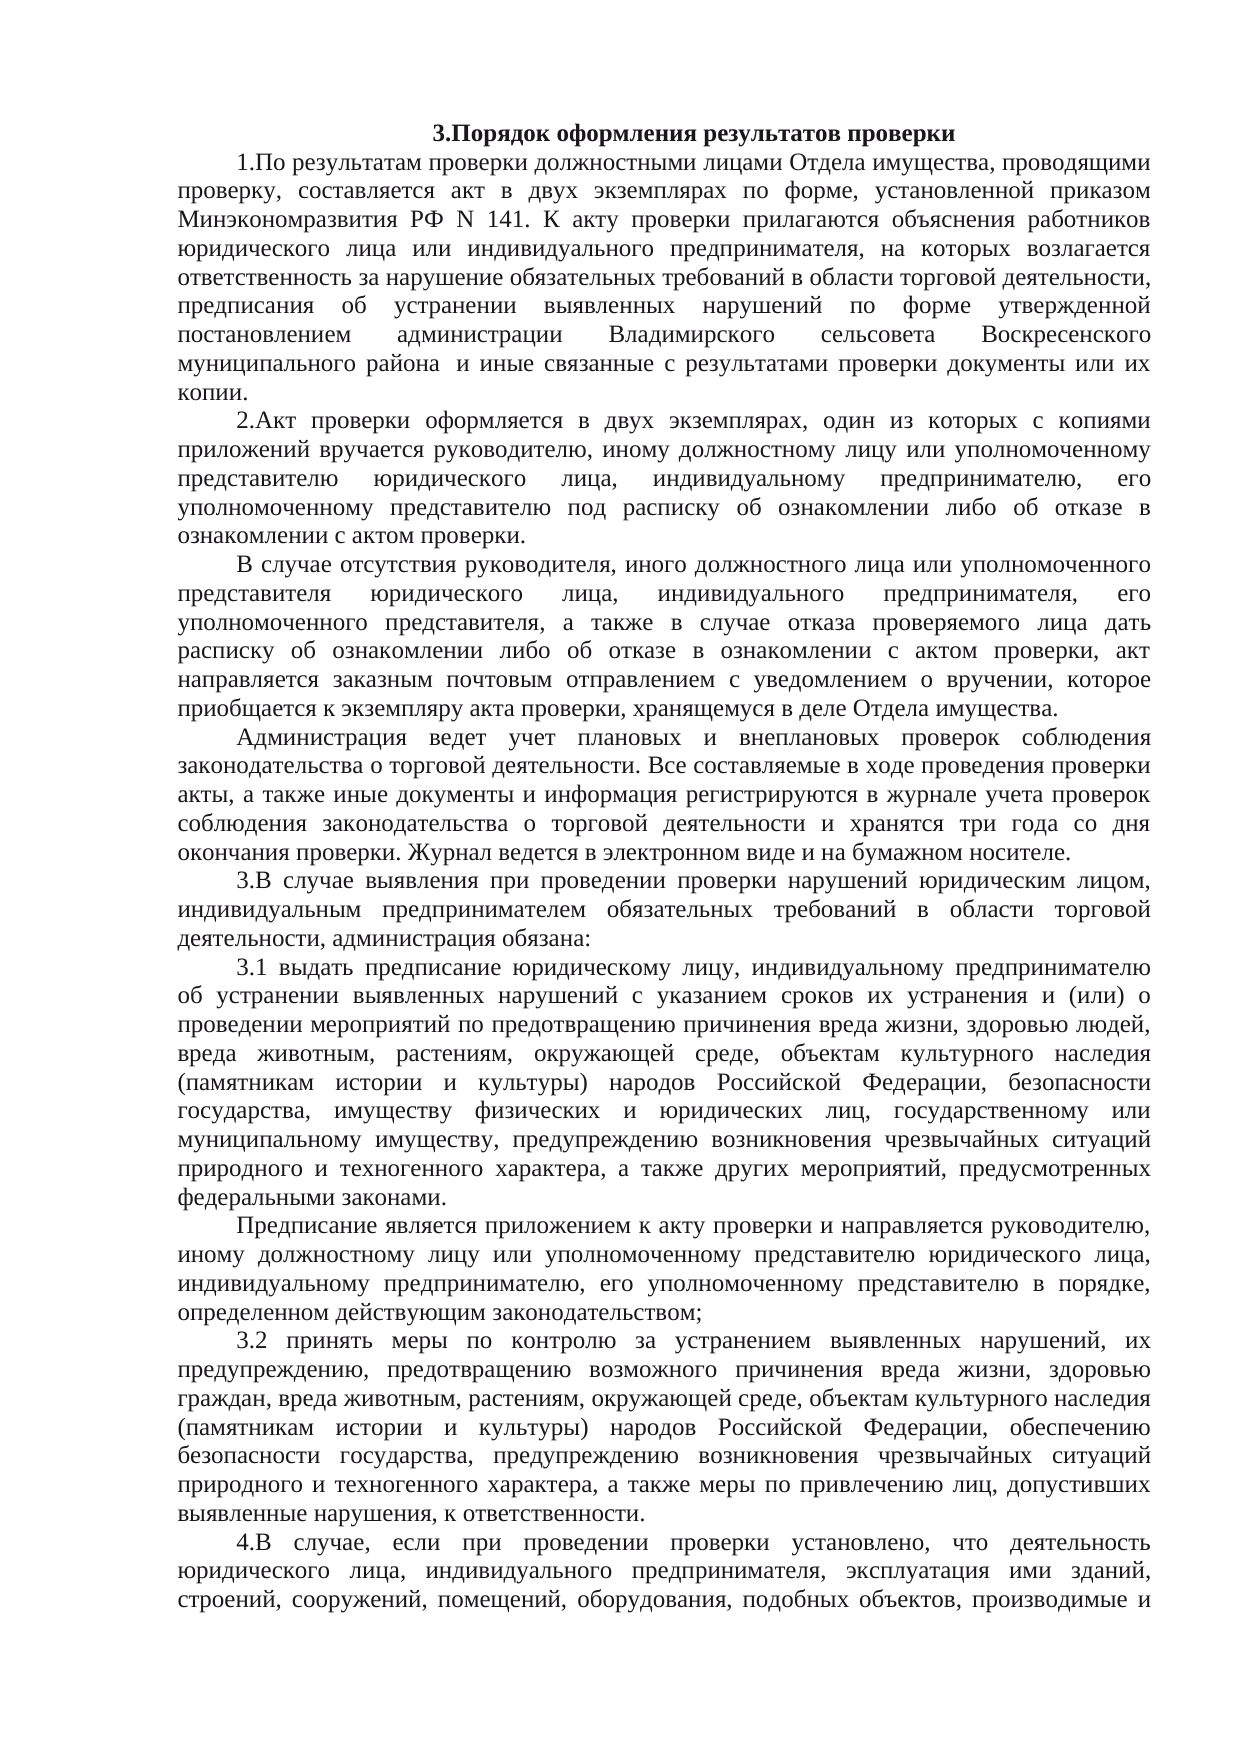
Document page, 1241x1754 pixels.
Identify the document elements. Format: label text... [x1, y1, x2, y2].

text Администрация ведет учет плановых и внеплановых проверок соблюдения законодательства о торговой деятельности. Все составляемые в ходе проведения проверки акты, а также иные документы и информация регистрируются в журнале учета проверок соблюдения законодательства о торговой деятельности и хранятся три года со дня окончания проверки. Журнал ведется в электронном виде и на бумажном носителе. [177, 722, 1152, 866]
text 3.1 выдать предписание юридическому лицу, индивидуальному предпринимателю об устранении выявленных нарушений с указанием сроков их устранения и (или) о проведении мероприятий по предотвращению причинения вреда жизни, здоровью людей, вреда животным, растениям, окружающей среде, объектам культурного наследия (памятникам истории и культуры) народов Российской Федерации, безопасности государства, имуществу физических и юридических лиц, государственному или муниципальному имуществу, предупреждению возникновения чрезвычайных ситуаций природного и техногенного характера, а также других мероприятий, предусмотренных федеральными законами. [177, 952, 1152, 1211]
text 3.Порядок оформления результатов проверки [177, 118, 1152, 147]
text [177, 1527, 1152, 1613]
text 2.Акт проверки оформляется в двух экземплярах, один из которых с копиями приложений вручается руководителю, иному должностному лицу или уполномоченному представителю юридического лица, индивидуальному предпринимателю, его уполномоченному представителю под расписку об ознакомлении либо об отказе в ознакомлении с актом проверки. [177, 406, 1152, 549]
text 1.По результатам проверки должностными лицами Отдела имущества, проводящими проверку, составляется акт в двух экземплярах по форме, установленной приказом Минэкономразвития РФ N 141. К акту проверки прилагаются объяснения работников юридического лица или индивидуального предпринимателя, на которых возлагается ответственность за нарушение обязательных требований в области торговой деятельности, предписания об устранении выявленных нарушений по форме утвержденной постановлением администрации Владимирского сельсовета Воскресенского муниципального района и иные связанные с результатами проверки документы или их копии. [177, 147, 1152, 406]
text В случае отсутствия руководителя, иного должностного лица или уполномоченного представителя юридического лица, индивидуального предпринимателя, его уполномоченного представителя, а также в случае отказа проверяемого лица дать расписку об ознакомлении либо об отказе в ознакомлении с актом проверки, акт направляется заказным почтовым отправлением с уведомлением о вручении, которое приобщается к экземпляру акта проверки, хранящемуся в деле Отдела имущества. [177, 549, 1152, 722]
text 3.В случае выявления при проведении проверки нарушений юридическим лицом, индивидуальным предпринимателем обязательных требований в области торговой деятельности, администрация обязана: [177, 866, 1152, 952]
text Предписание является приложением к акту проверки и направляется руководителю, иному должностному лицу или уполномоченному представителю юридического лица, индивидуальному предпринимателю, его уполномоченному представителю в порядке, определенном действующим законодательством; [177, 1211, 1152, 1326]
text 3.2 принять меры по контролю за устранением выявленных нарушений, их предупреждению, предотвращению возможного причинения вреда жизни, здоровью граждан, вреда животным, растениям, окружающей среде, объектам культурного наследия (памятникам истории и культуры) народов Российской Федерации, обеспечению безопасности государства, предупреждению возникновения чрезвычайных ситуаций природного и техногенного характера, а также меры по привлечению лиц, допустивших выявленные нарушения, к ответственности. [177, 1326, 1152, 1527]
